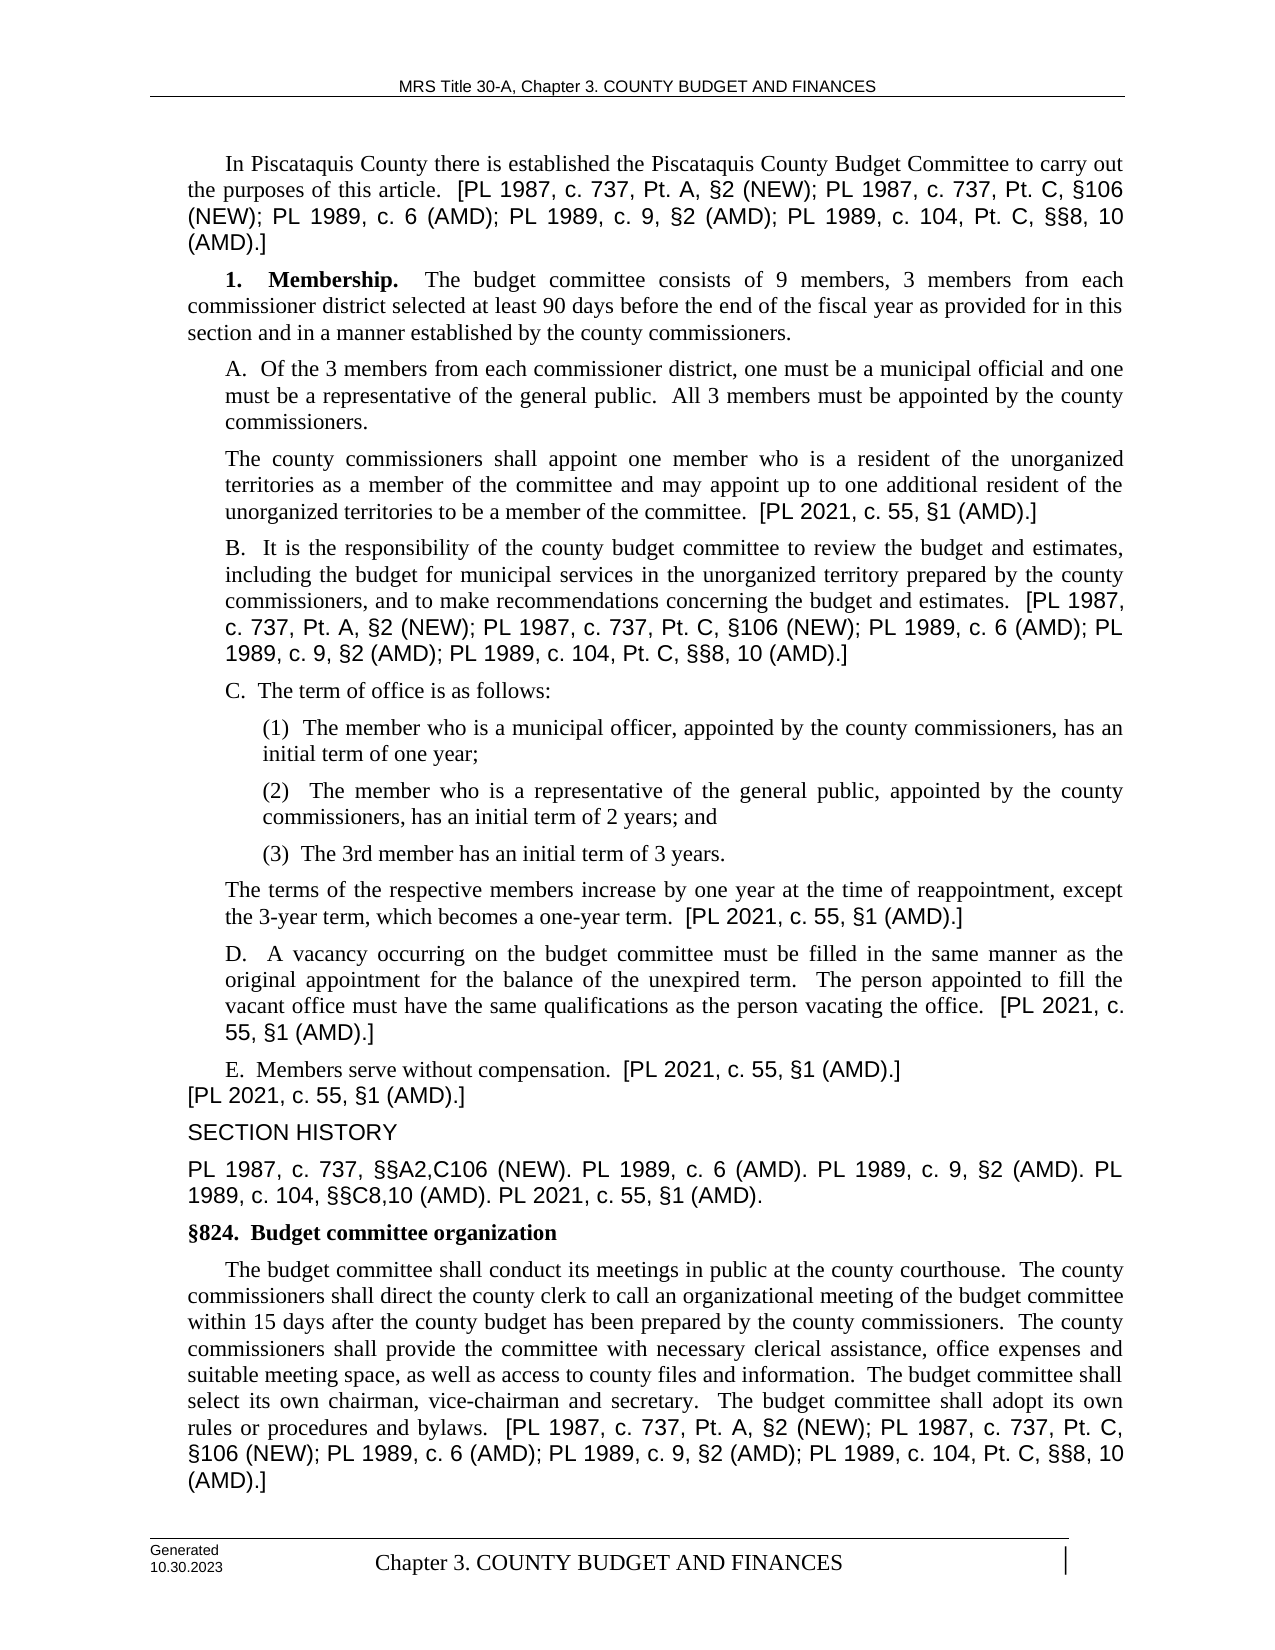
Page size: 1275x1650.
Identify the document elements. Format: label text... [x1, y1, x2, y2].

text The county commissioners shall appoint one member who is a resident of the unorganized territories as a member of the committee and may appoint up to one additional resident of the unorganized territories to be a member of the committee. [PL 2021, c. 55, §1 (AMD).] [225, 445, 1125, 524]
text PL 1987, c. 737, §§A2,C106 (NEW). PL 1989, c. 6 (AMD). PL 1989, c. 9, §2 (AMD). PL 1989, c. 104, §§C8,10 (AMD). PL 2021, c. 55, §1 (AMD). [187, 1156, 1125, 1208]
text SECTION HISTORY [187, 1119, 1125, 1145]
text [PL 2021, c. 55, §1 (AMD).] [187, 1082, 1125, 1108]
text C. The term of office is as follows: [225, 677, 1125, 703]
text E. Members serve without compensation. [PL 2021, c. 55, §1 (AMD).] [225, 1056, 1125, 1082]
text In Piscataquis County there is established the Piscataquis County Budget Committee to carry out the purposes of this article. [PL 1987, c. 737, Pt. A, §2 (NEW); PL 1987, c. 737, Pt. C, §106 (NEW); PL 1989, c. 6 (AMD); PL 1989, c. 9, §2 (AMD); PL 1989, c. 104, Pt. C, §§8, 10 (AMD).] [187, 150, 1125, 256]
text D. A vacancy occurring on the budget committee must be filled in the same manner as the original appointment for the balance of the unexpired term. The person appointed to fill the vacant office must have the same qualifications as the person vacating the office. [PL 2021, c. 55, §1 (AMD).] [225, 940, 1125, 1045]
text A. Of the 3 members from each commissioner district, one must be a municipal official and one must be a representative of the general public. All 3 members must be appointed by the county commissioners. [225, 355, 1125, 434]
text §824. Budget committee organization [187, 1219, 1125, 1245]
text (2) The member who is a representative of the general public, appointed by the county commissioners, has an initial term of 2 years; and [262, 777, 1125, 829]
text B. It is the responsibility of the county budget committee to review the budget and estimates, including the budget for municipal services in the unorganized territory prepared by the county commissioners, and to make recommendations concerning the budget and estimates. [PL 1987, c. 737, Pt. A, §2 (NEW); PL 1987, c. 737, Pt. C, §106 (NEW); PL 1989, c. 6 (AMD); PL 1989, c. 9, §2 (AMD); PL 1989, c. 104, Pt. C, §§8, 10 (AMD).] [225, 534, 1125, 666]
text 1. Membership. The budget committee consists of 9 members, 3 members from each commissioner district selected at least 90 days before the end of the fiscal year as provided for in this section and in a manner established by the county commissioners. [187, 266, 1125, 345]
text The terms of the respective members increase by one year at the time of reappointment, except the 3-year term, which becomes a one-year term. [PL 2021, c. 55, §1 (AMD).] [225, 877, 1125, 929]
text (3) The 3rd member has an initial term of 3 years. [262, 840, 1125, 866]
text (1) The member who is a municipal officer, appointed by the county commissioners, has an initial term of one year; [262, 713, 1125, 766]
text The budget committee shall conduct its meetings in public at the county courthouse. The county commissioners shall direct the county clerk to call an organizational meeting of the budget committee within 15 days after the county budget has been prepared by the county commissioners. The county commissioners shall provide the committee with necessary clerical assistance, office expenses and suitable meeting space, as well as access to county files and information. The budget committee shall select its own chairman, vice-chairman and secretary. The budget committee shall adopt its own rules or procedures and bylaws. [PL 1987, c. 737, Pt. A, §2 (NEW); PL 1987, c. 737, Pt. C, §106 (NEW); PL 1989, c. 6 (AMD); PL 1989, c. 9, §2 (AMD); PL 1989, c. 104, Pt. C, §§8, 10 (AMD).] [187, 1256, 1125, 1493]
